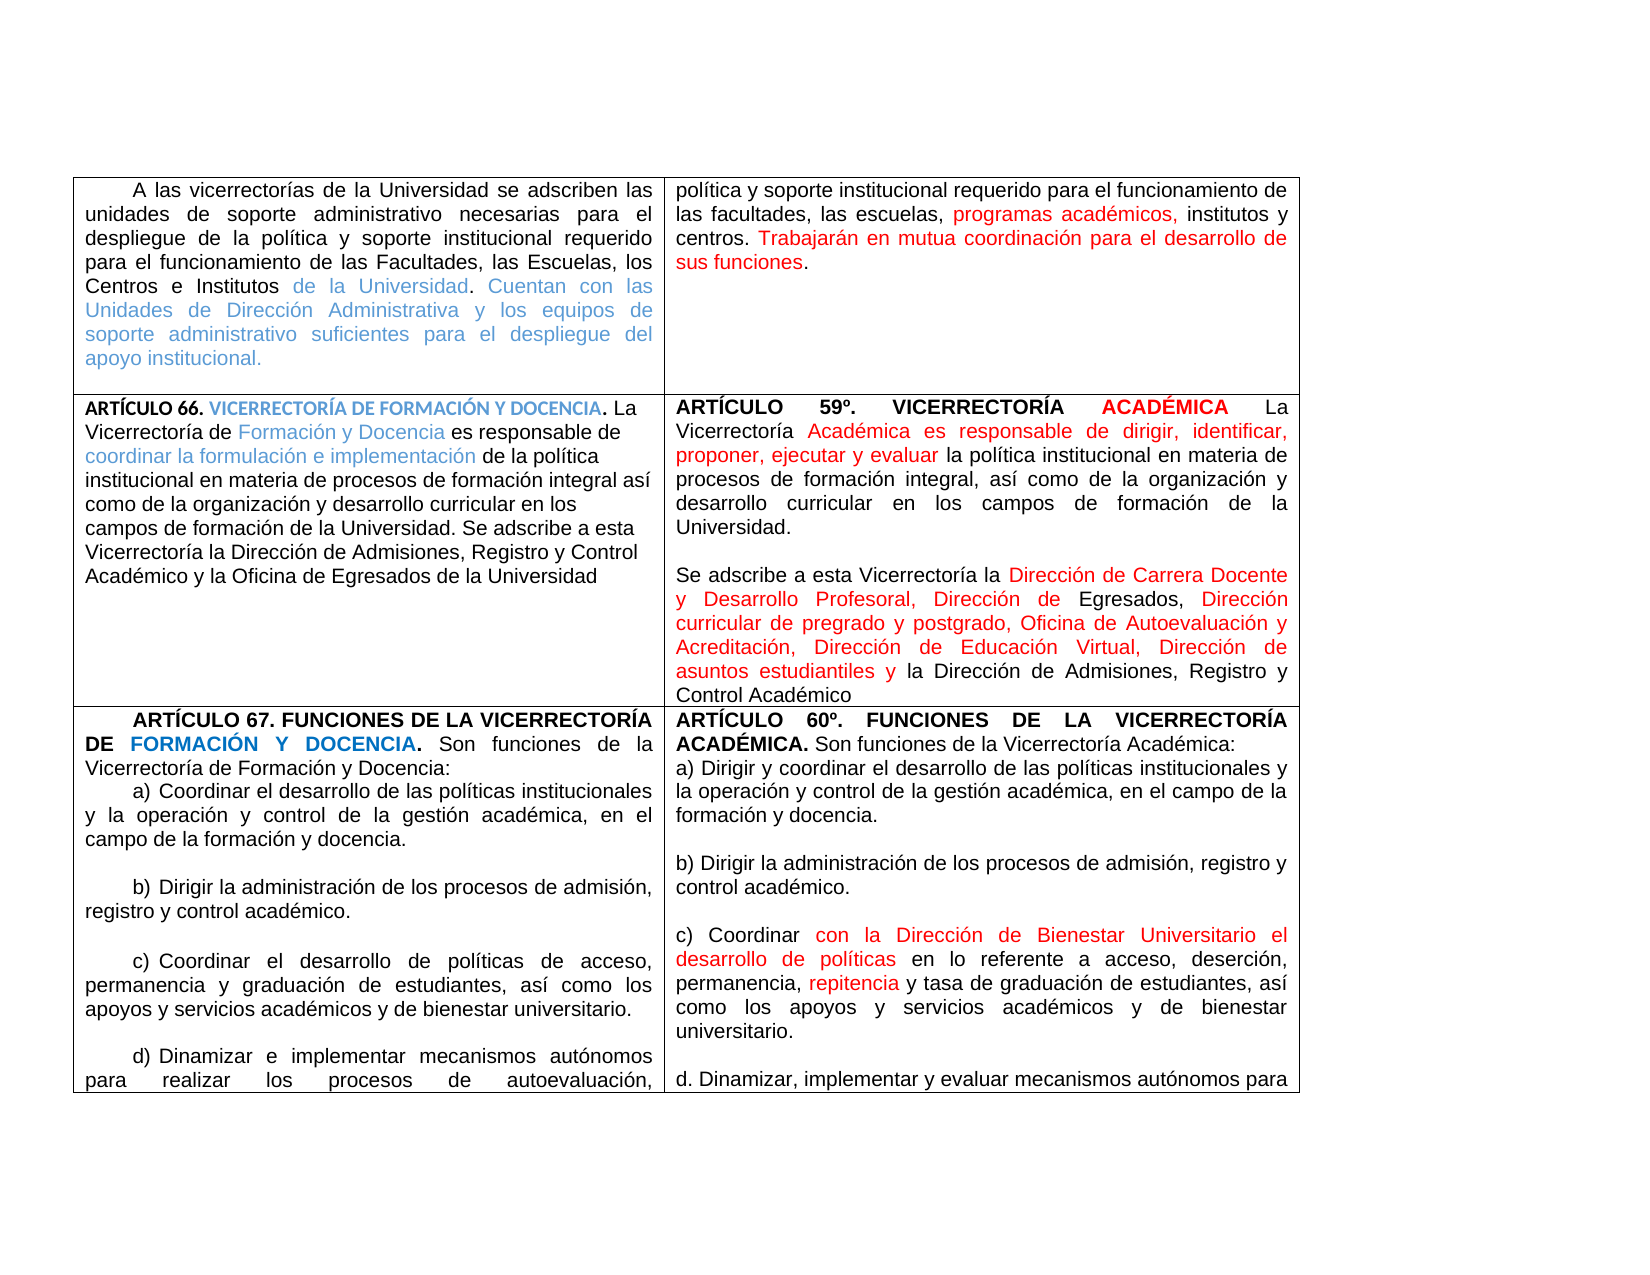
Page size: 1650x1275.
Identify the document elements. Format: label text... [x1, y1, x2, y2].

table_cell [665, 707, 1299, 1092]
table_cell ARTÍCULO 66. VICERRECTORÍA DE FORMACIÓN Y DOCENCIA. La Vicerrectoría de Formación y Docencia es responsable de coordinar la formulación e implementación de la política institucional en materia de procesos de formación integral así como de la organización y desarrollo curricular en los campos de formación de la Universidad. Se adscribe a esta Vicerrectoría la Dirección de Admisiones, Registro y Control Académico y la Oficina de Egresados de la Universidad [74, 395, 664, 706]
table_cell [665, 178, 1299, 394]
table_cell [74, 178, 664, 394]
table_cell ARTÍCULO 59º. VICERRECTORÍA ACADÉMICA La Vicerrectoría Académica es responsable de dirigir, identificar, proponer, ejecutar y evaluar la política institucional en materia de procesos de formación integral, así como de la organización y desarrollo curricular en los campos de formación de la Universidad. Se adscribe a esta Vicerrectoría la Dirección de Carrera Docente y Desarrollo Profesoral, Dirección de Egresados, Dirección curricular de pregrado y postgrado, Oficina de Autoevaluación y Acreditación, Dirección de Educación Virtual, Dirección de asuntos estudiantiles y la Dirección de Admisiones, Registro y Control Académico [665, 395, 1299, 706]
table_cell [74, 707, 664, 1092]
